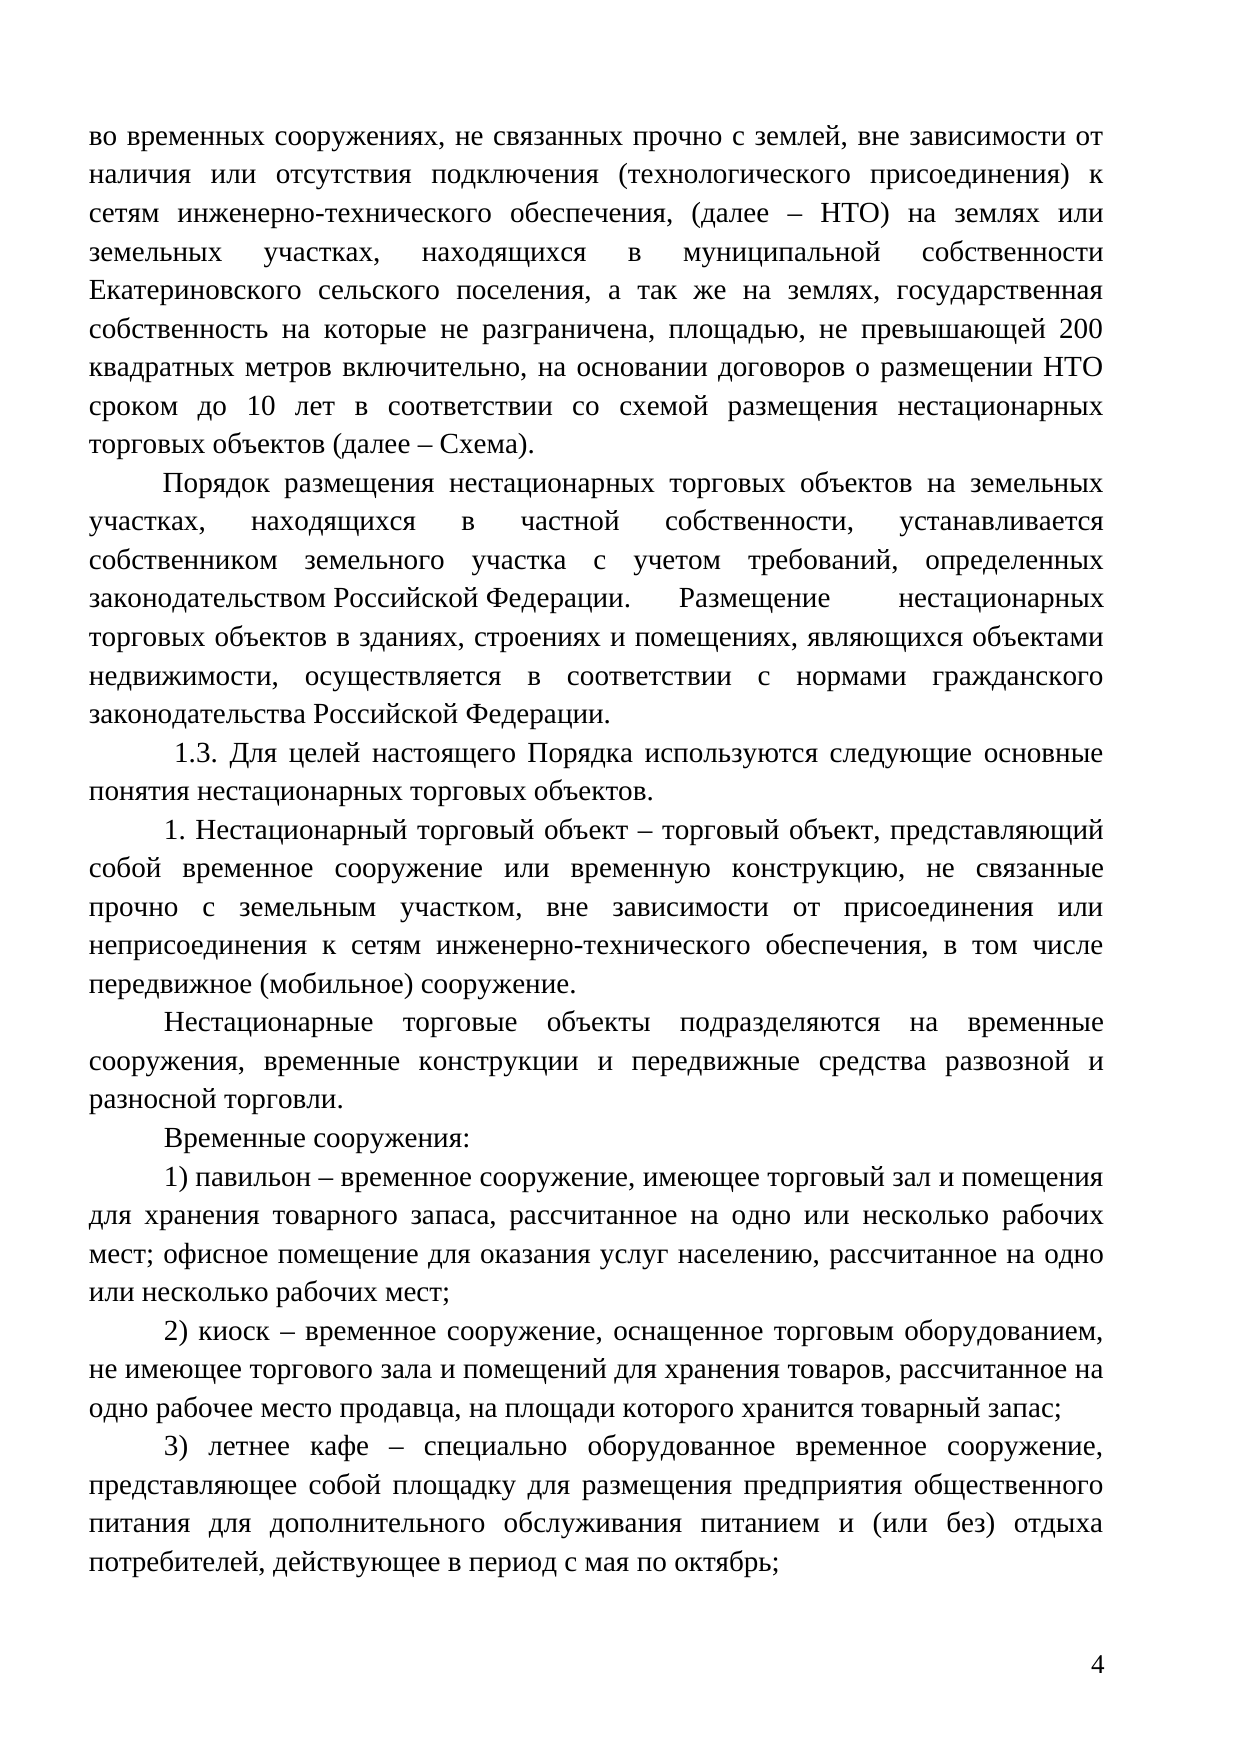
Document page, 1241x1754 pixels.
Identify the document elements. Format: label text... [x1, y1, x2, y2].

text 1.3. Для целей настоящего Порядка используются следующие основные понятия нестационарных торговых объектов. [89, 735, 1104, 807]
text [89, 118, 1104, 460]
text 2) киоск – временное сооружение, оснащенное торговым оборудованием, не имеющее торгового зала и помещений для хранения товаров, рассчитанное на одно рабочее место продавца, на площади которого хранится товарный запас; [89, 1313, 1104, 1423]
text Нестационарные торговые объекты подразделяются на временные сооружения, временные конструкции и передвижные средства развозной и разносной торговли. [89, 1004, 1104, 1115]
text 1. Нестационарный торговый объект – торговый объект, представляющий собой временное сооружение или временную конструкцию, не связанные прочно с земельным участком, вне зависимости от присоединения или неприсоединения к сетям инженерно-технического обеспечения, в том числе передвижное (мобильное) сооружение. [89, 812, 1104, 999]
text 3) летнее кафе – специально оборудованное временное сооружение, представляющее собой площадку для размещения предприятия общественного питания для дополнительного обслуживания питанием и (или без) отдыха потребителей, действующее в период с мая по октябрь; [89, 1428, 1104, 1578]
text Временные сооружения: [89, 1120, 1104, 1154]
text 1) павильон – временное сооружение, имеющее торговый зал и помещения для хранения товарного запаса, рассчитанное на одно или несколько рабочих мест; офисное помещение для оказания услуг населению, рассчитанное на одно или несколько рабочих мест; [89, 1159, 1104, 1308]
text Порядок размещения нестационарных торговых объектов на земельных участках, находящихся в частной собственности, устанавливается собственником земельного участка с учетом требований, определенных законодательством Российской Федерации. Размещение нестационарных торговых объектов в зданиях, строениях и помещениях, являющихся объектами недвижимости, осуществляется в соответствии с нормами гражданского законодательства Российской Федерации. [89, 465, 1104, 730]
